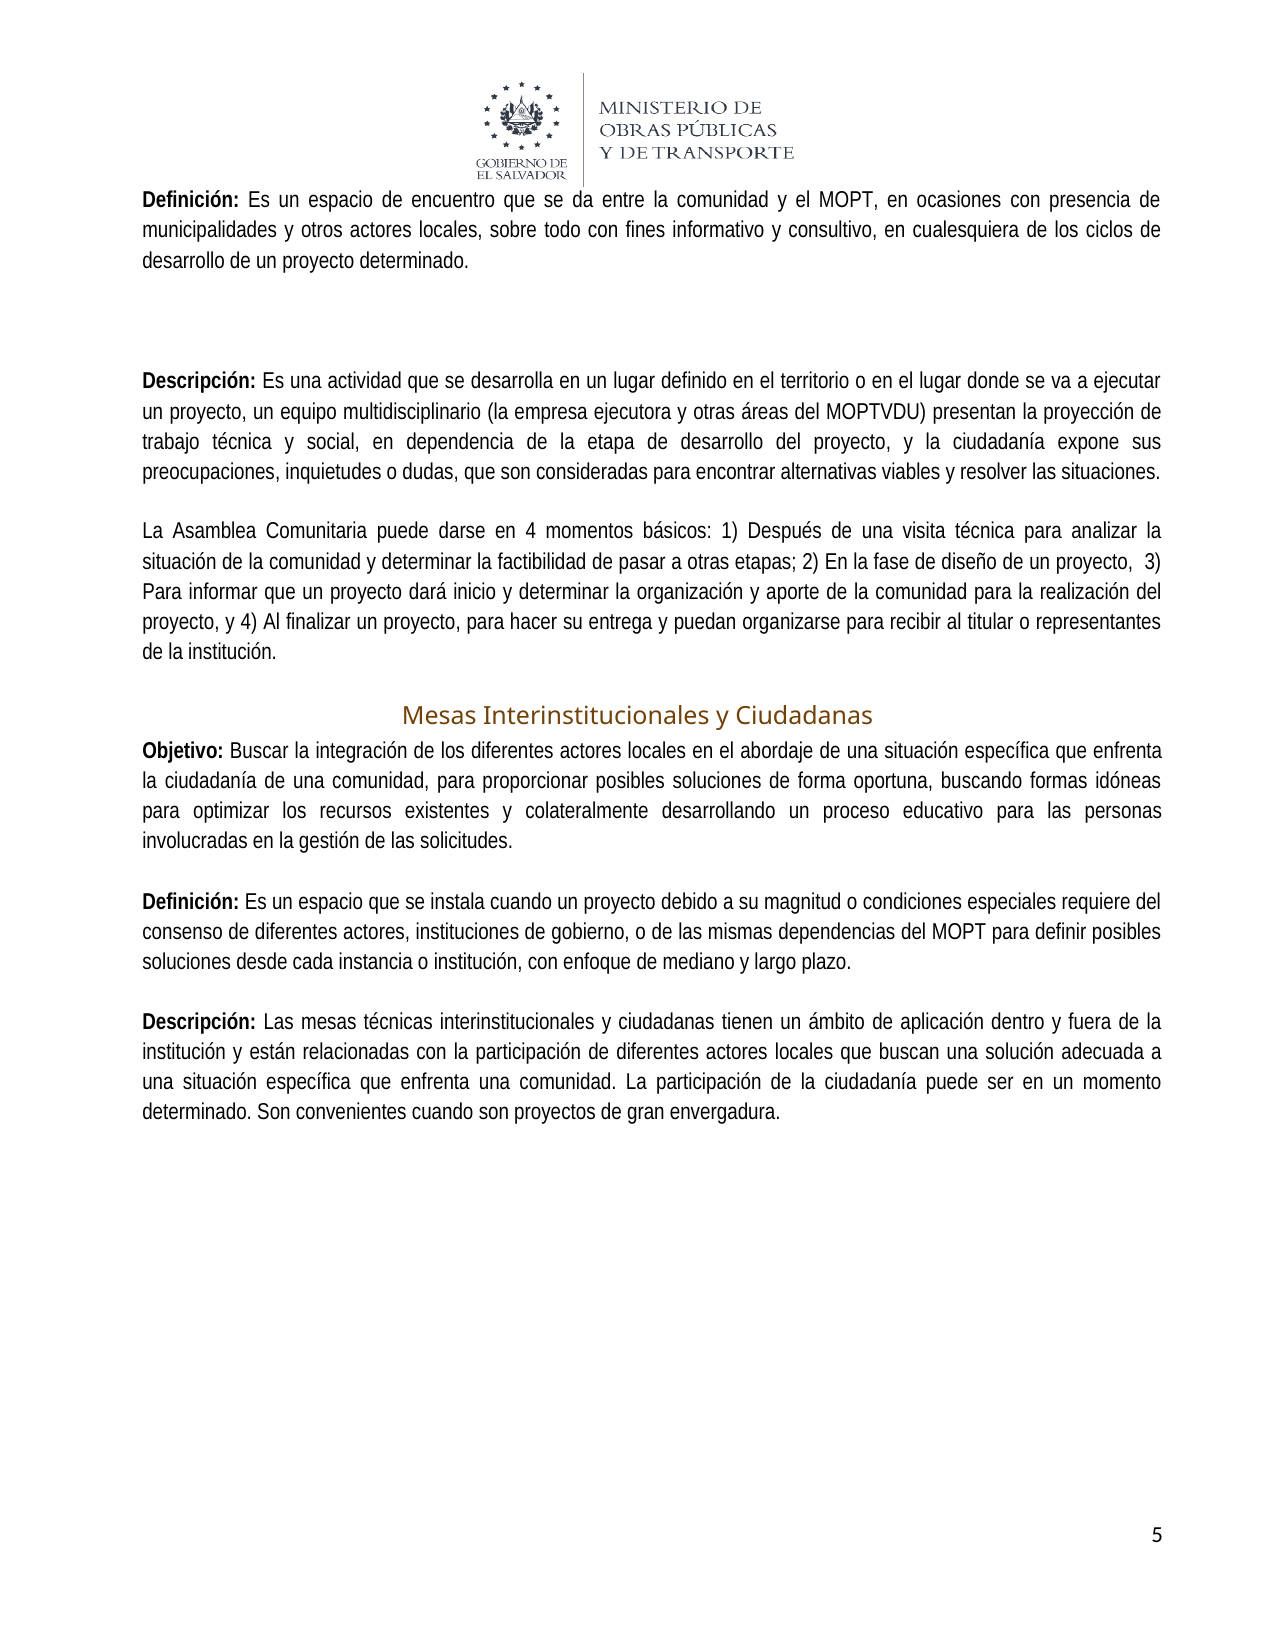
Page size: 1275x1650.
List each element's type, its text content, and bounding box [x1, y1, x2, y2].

list Descripción: Es una actividad que se desarrolla en un lugar definido en el territorio o en el lugar donde se va a ejecutar un proyecto, un equipo multidisciplinario (la empresa ejecutora y otras áreas del MOPTVDU) presentan la proyección de trabajo técnica y social, en dependencia de la etapa de desarrollo del proyecto, y la ciudadanía expone sus preocupaciones, inquietudes o dudas, que son consideradas para encontrar alternativas viables y resolver las situaciones. [142, 367, 1162, 484]
picture [474, 73, 801, 187]
text Objetivo: Buscar la integración de los diferentes actores locales en el abordaje de una situación específica que enfrenta la ciudadanía de una comunidad, para proporcionar posibles soluciones de forma oportuna, buscando formas idóneas para optimizar los recursos existentes y colateralmente desarrollando un proceso educativo para las personas involucradas en la gestión de las solicitudes. [142, 737, 1162, 854]
text La Asamblea Comunitaria puede darse en 4 momentos básicos: 1) Después de una visita técnica para analizar la situación de la comunidad y determinar la factibilidad de pasar a otras etapas; 2) En la fase de diseño de un proyecto, 3) Para informar que un proyecto dará inicio y determinar la organización y aporte de la comunidad para la realización del proyecto, y 4) Al finalizar un proyecto, para hacer su entrega y puedan organizarse para recibir al titular o representantes de la institución. [142, 517, 1162, 665]
text Descripción: Las mesas técnicas interinstitucionales y ciudadanas tienen un ámbito de aplicación dentro y fuera de la institución y están relacionadas con la participación de diferentes actores locales que buscan una solución adecuada a una situación específica que enfrenta una comunidad. La participación de la ciudadanía puede ser en un momento determinado. Son convenientes cuando son proyectos de gran envergadura. [142, 1008, 1162, 1125]
subtitle Mesas Interinstitucionales y Ciudadanas [112, 698, 1162, 732]
list Definición: Es un espacio de encuentro que se da entre la comunidad y el MOPT, en ocasiones con presencia de municipalidades y otros actores locales, sobre todo con fines informativo y consultivo, en cualesquiera de los ciclos de desarrollo de un proyecto determinado. [142, 186, 1162, 273]
list Definición: Es un espacio que se instala cuando un proyecto debido a su magnitud o condiciones especiales requiere del consenso de diferentes actores, instituciones de gobierno, o de las mismas dependencias del MOPT para definir posibles soluciones desde cada instancia o institución, con enfoque de mediano y largo plazo. [142, 888, 1162, 975]
